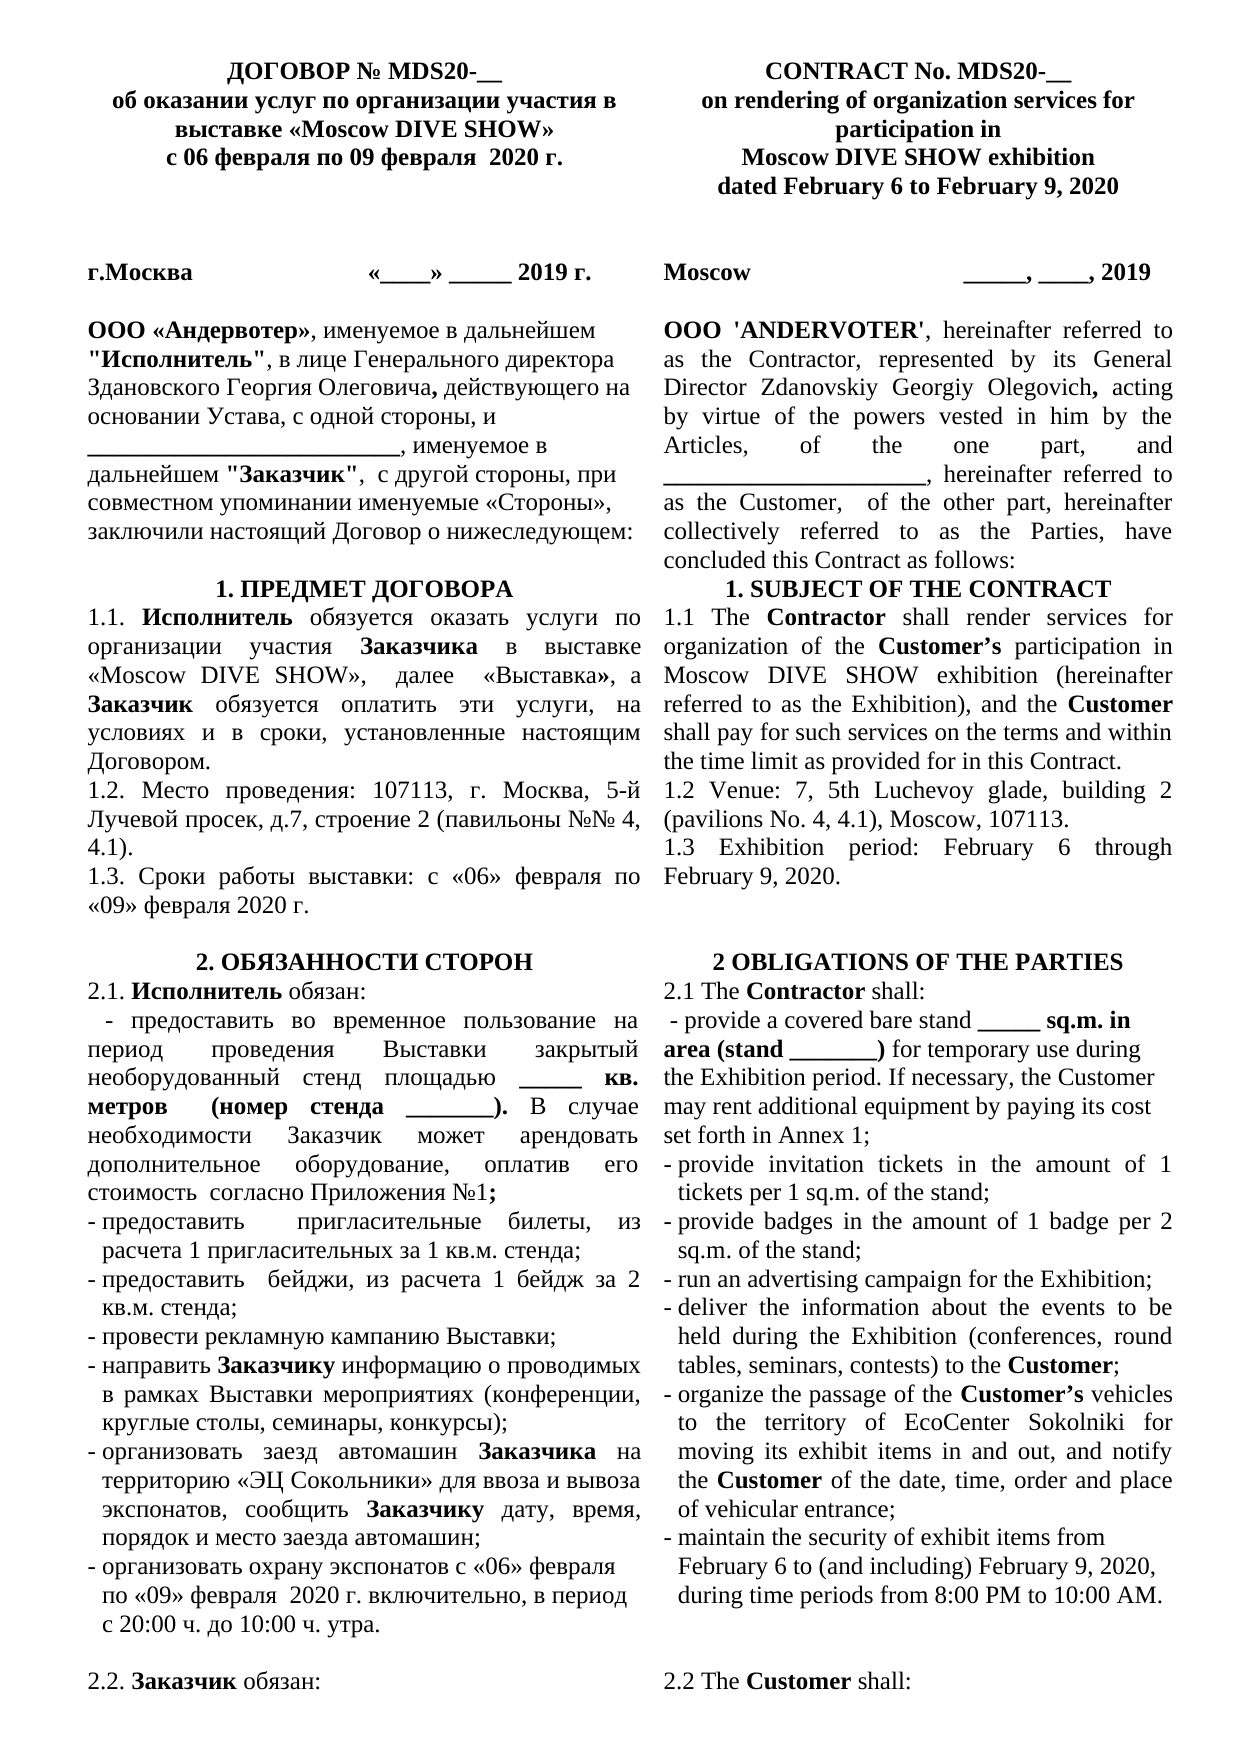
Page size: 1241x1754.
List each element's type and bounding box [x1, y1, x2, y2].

table_header [652, 56, 1184, 1695]
table_header [76, 56, 652, 1695]
